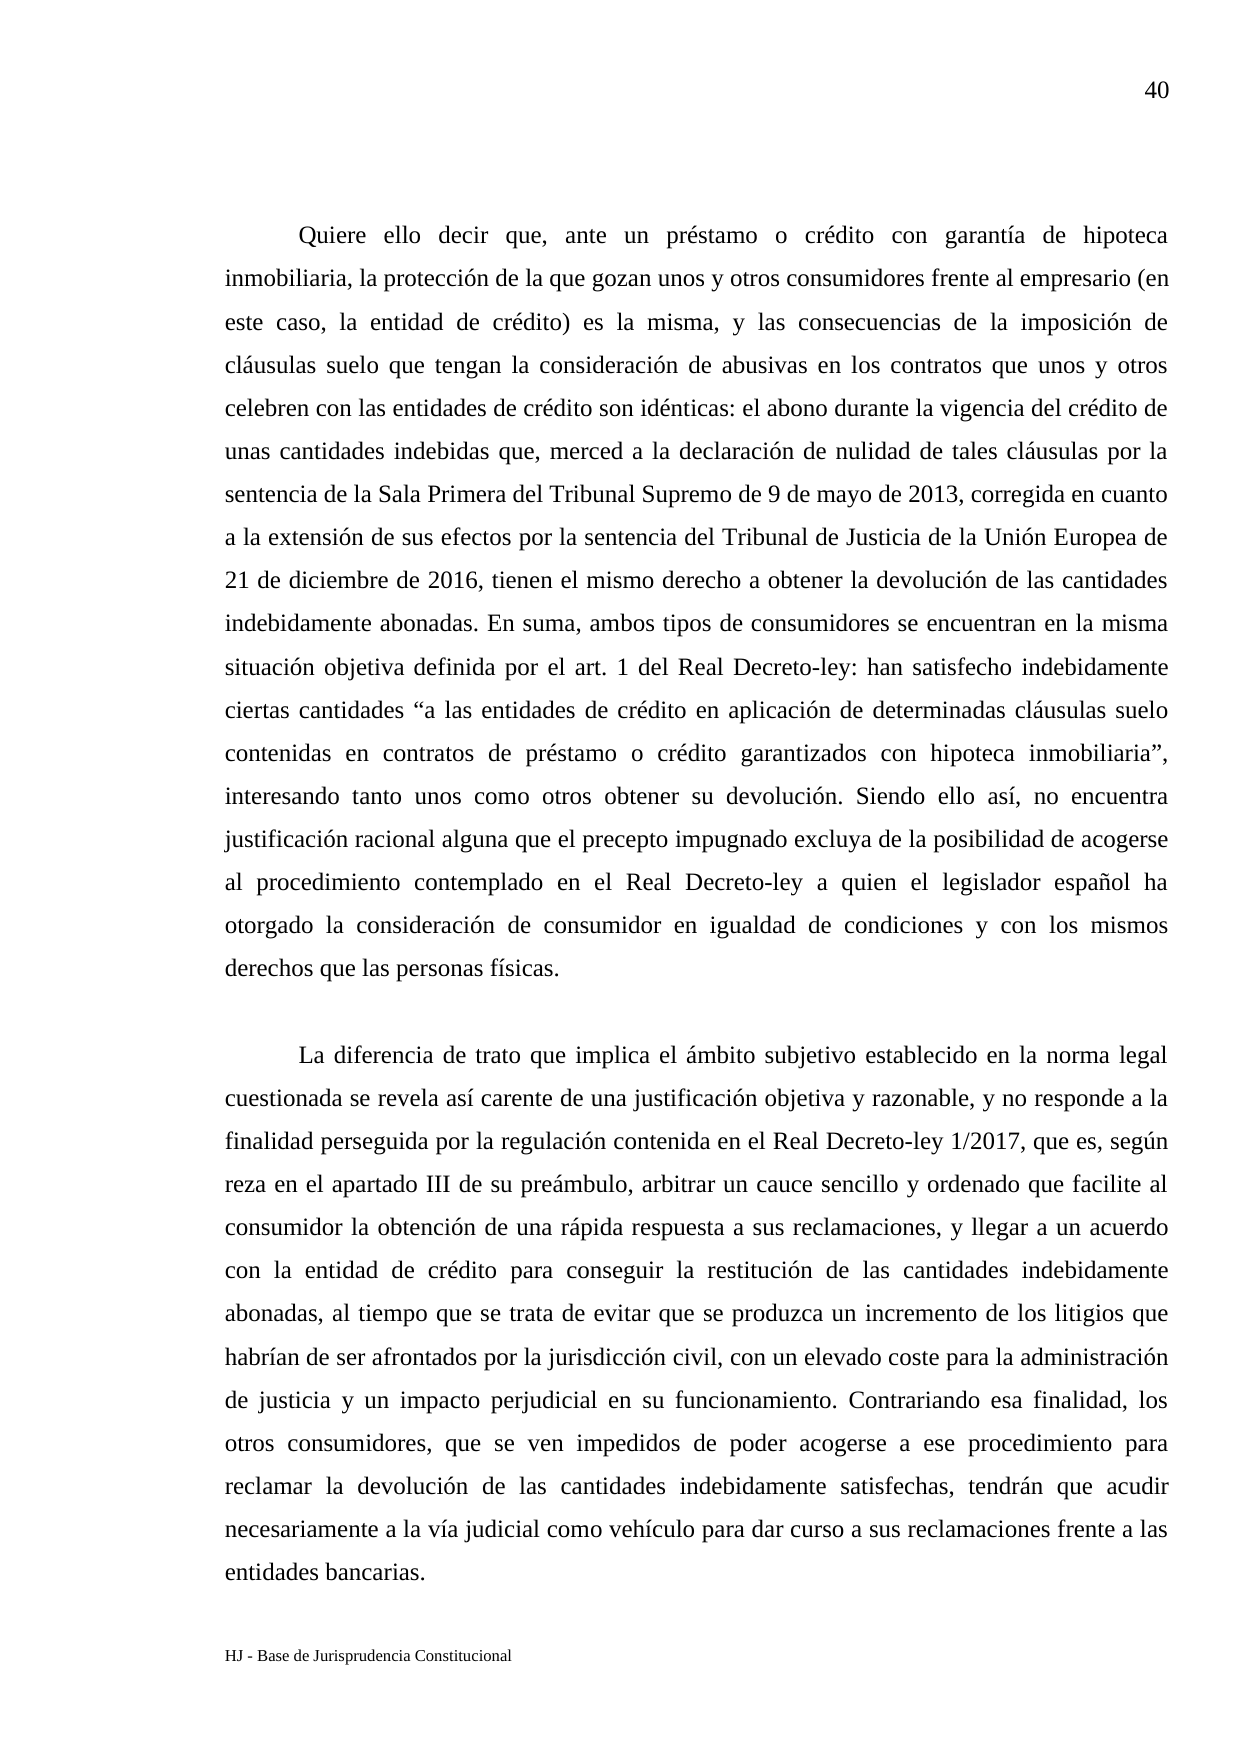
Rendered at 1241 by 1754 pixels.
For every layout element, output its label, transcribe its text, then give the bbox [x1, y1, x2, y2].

text Quiere ello decir que, ante un préstamo o crédito con garantía de hipoteca inmobiliaria, la protección de la que gozan unos y otros consumidores frente al empresario (en este caso, la entidad de crédito) es la misma, y las consecuencias de la imposición de cláusulas suelo que tengan la consideración de abusivas en los contratos que unos y otros celebren con las entidades de crédito son idénticas: el abono durante la vigencia del crédito de unas cantidades indebidas que, merced a la declaración de nulidad de tales cláusulas por la sentencia de la Sala Primera del Tribunal Supremo de 9 de mayo de 2013, corregida en cuanto a la extensión de sus efectos por la sentencia del Tribunal de Justicia de la Unión Europea de 21 de diciembre de 2016, tienen el mismo derecho a obtener la devolución de las cantidades indebidamente abonadas. En suma, ambos tipos de consumidores se encuentran en la misma situación objetiva definida por el art. 1 del Real Decreto-ley: han satisfecho indebidamente ciertas cantidades “a las entidades de crédito en aplicación de determinadas cláusulas suelo contenidas en contratos de préstamo o crédito garantizados con hipoteca inmobiliaria”, interesando tanto unos como otros obtener su devolución. Siendo ello así, no encuentra justificación racional alguna que el precepto impugnado excluya de la posibilidad de acogerse al procedimiento contemplado en el Real Decreto-ley a quien el legislador español ha otorgado la consideración de consumidor en igualdad de condiciones y con los mismos derechos que las personas físicas. [224, 220, 1169, 982]
text La diferencia de trato que implica el ámbito subjetivo establecido en la norma legal cuestionada se revela así carente de una justificación objetiva y razonable, y no responde a la finalidad perseguida por la regulación contenida en el Real Decreto-ley 1/2017, que es, según reza en el apartado III de su preámbulo, arbitrar un cauce sencillo y ordenado que facilite al consumidor la obtención de una rápida respuesta a sus reclamaciones, y llegar a un acuerdo con la entidad de crédito para conseguir la restitución de las cantidades indebidamente abonadas, al tiempo que se trata de evitar que se produzca un incremento de los litigios que habrían de ser afrontados por la jurisdicción civil, con un elevado coste para la administración de justicia y un impacto perjudicial en su funcionamiento. Contrariando esa finalidad, los otros consumidores, que se ven impedidos de poder acogerse a ese procedimiento para reclamar la devolución de las cantidades indebidamente satisfechas, tendrán que acudir necesariamente a la vía judicial como vehículo para dar curso a sus reclamaciones frente a las entidades bancarias. [224, 1040, 1169, 1586]
